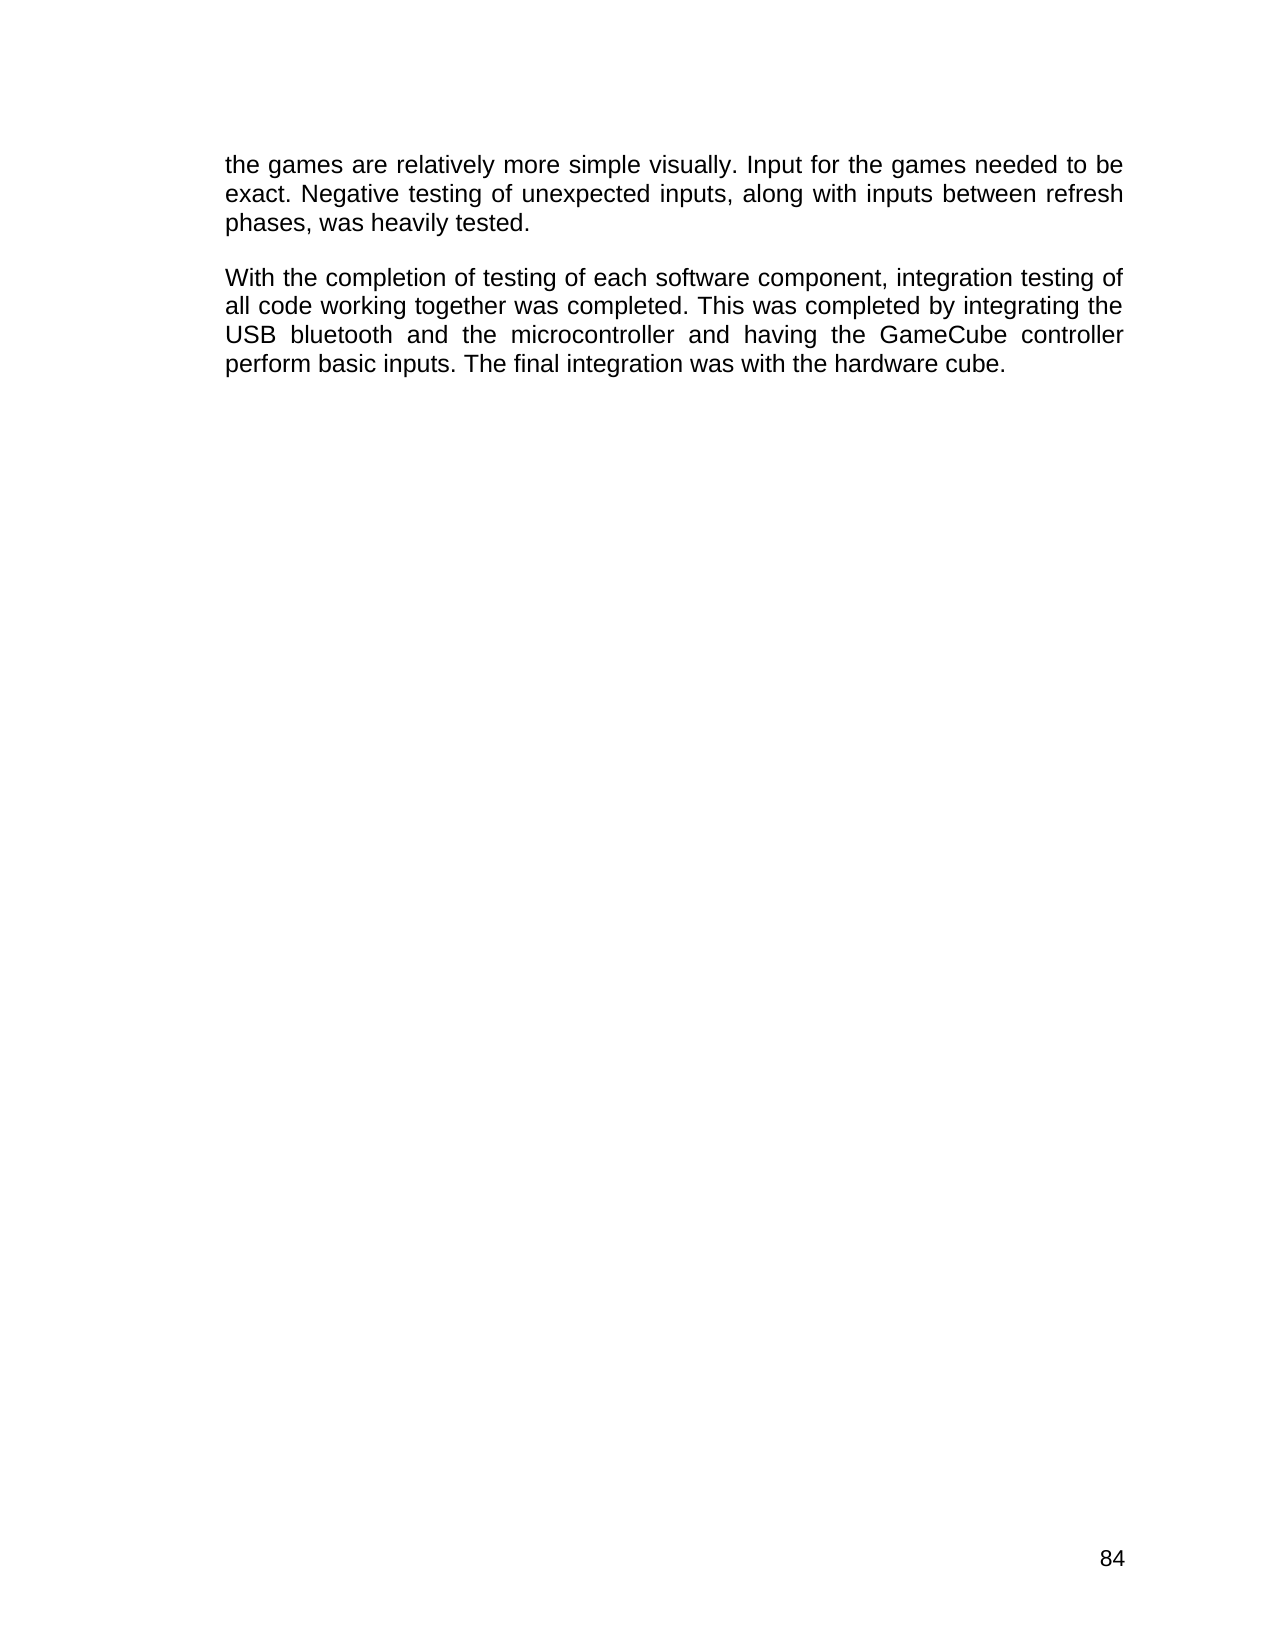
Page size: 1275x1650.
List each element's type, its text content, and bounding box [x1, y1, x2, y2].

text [225, 150, 1125, 236]
text With the completion of testing of each software component, integration testing of all code working together was completed. This was completed by integrating the USB bluetooth and the microcontroller and having the GameCube controller perform basic inputs. The final integration was with the hardware cube. [225, 263, 1125, 378]
